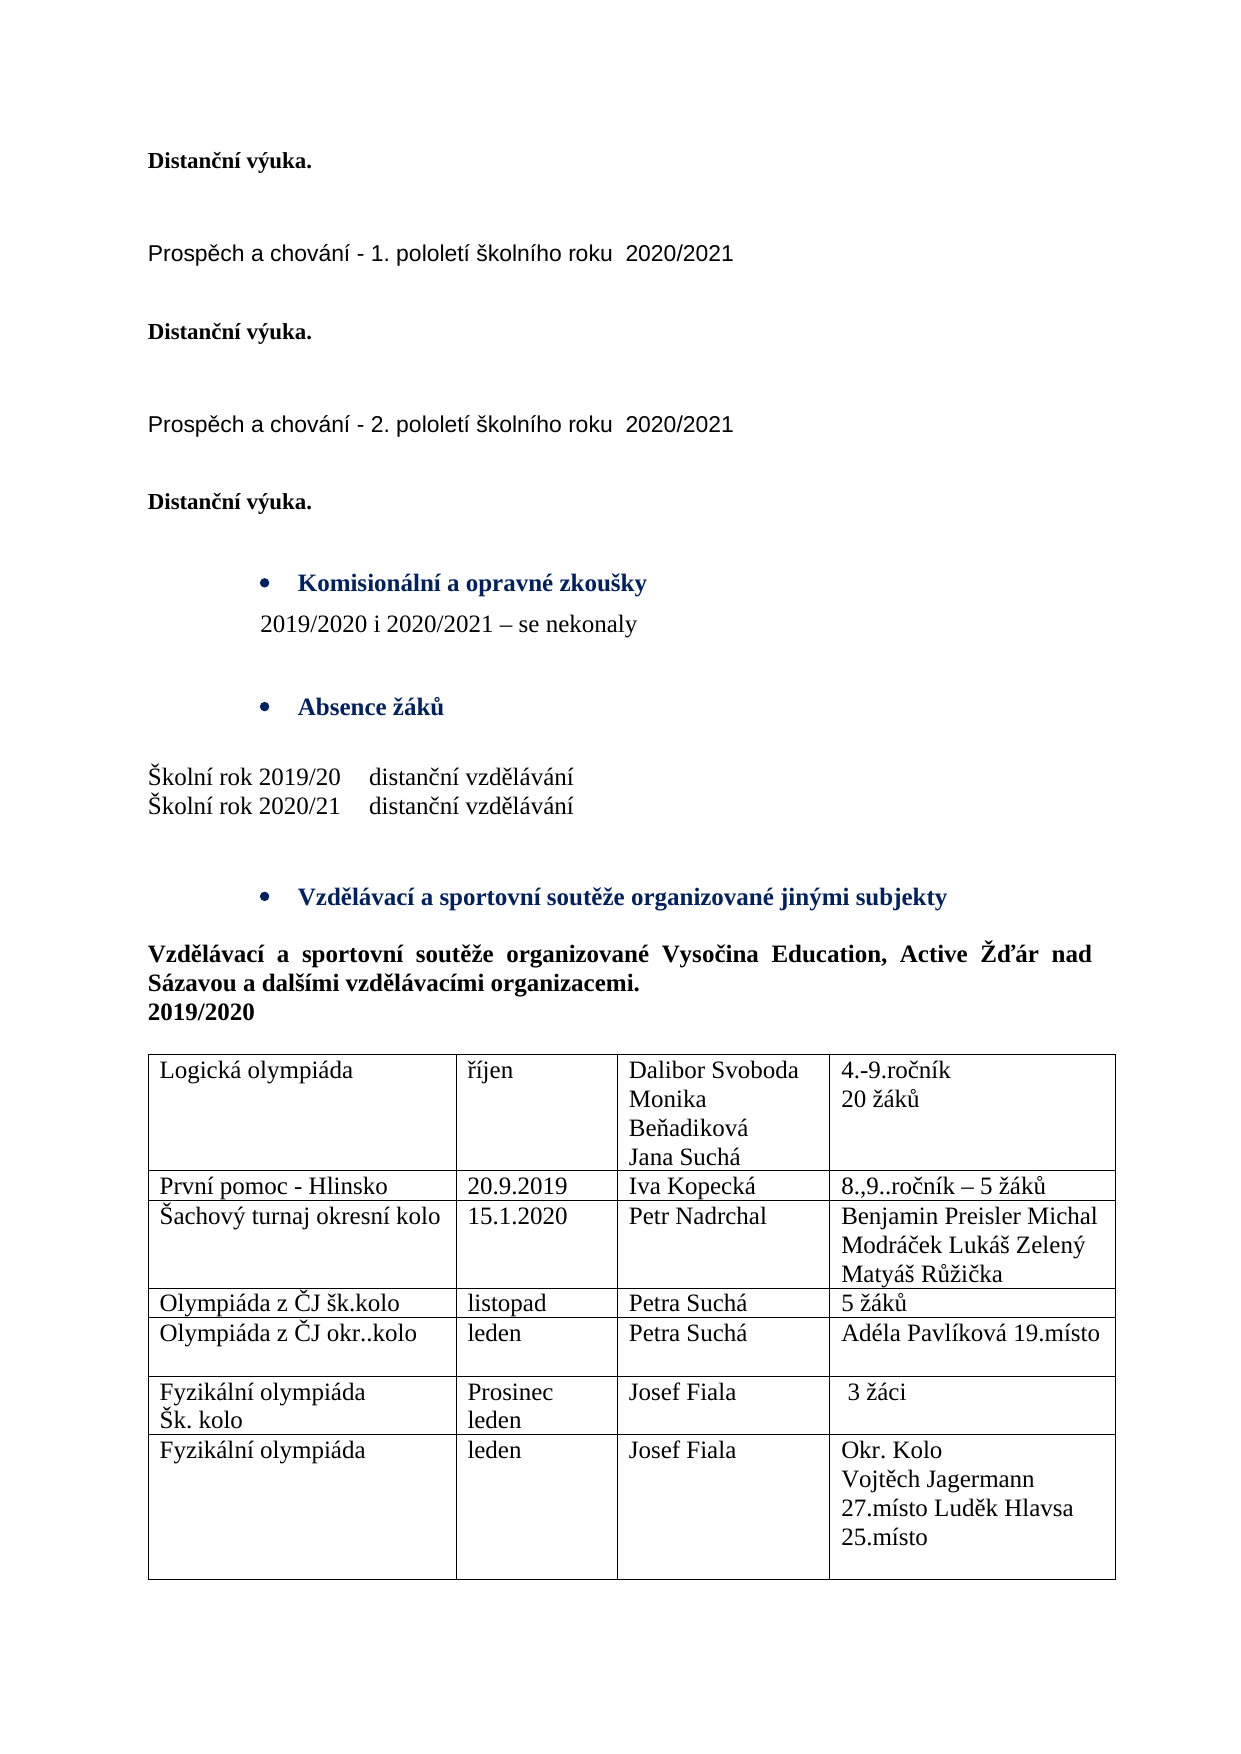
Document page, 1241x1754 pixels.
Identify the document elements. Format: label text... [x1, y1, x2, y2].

text Distanční výuka. [148, 318, 1231, 344]
table_cell listopad [457, 1289, 617, 1317]
table_cell 8.,9..ročník – 5 žáků [830, 1171, 1115, 1200]
table_cell Šachový turnaj okresní kolo [149, 1201, 456, 1287]
text 2019/2020 [148, 997, 1093, 1026]
list Komisionální a opravné zkoušky [260, 568, 1231, 597]
table_cell leden [457, 1435, 617, 1579]
table_cell Okr. Kolo Vojtěch Jagermann 27.místo Luděk Hlavsa 25.místo [830, 1435, 1115, 1579]
table_cell Prosinec leden [457, 1377, 617, 1434]
table_cell 20.9.2019 [457, 1171, 617, 1200]
table_cell Josef Fiala [618, 1377, 829, 1434]
subtitle Prospěch a chování - 2. pololetí školního roku 2020/2021 [148, 411, 1093, 437]
text Distanční výuka. [148, 148, 1231, 174]
table_cell Petra Suchá [618, 1289, 829, 1317]
table_cell Fyzikální olympiáda Šk. kolo [149, 1377, 456, 1434]
table_cell Adéla Pavlíková 19.místo [830, 1318, 1115, 1376]
text 2019/2020 i 2020/2021 – se nekonaly [260, 609, 1231, 638]
text Školní rok 2019/20 distanční vzdělávání [148, 762, 1093, 791]
list Vzdělávací a sportovní soutěže organizované jinými subjekty [260, 882, 1093, 911]
table_header Dalibor Svoboda Monika Beňadiková Jana Suchá [618, 1055, 829, 1170]
table_cell Josef Fiala [618, 1435, 829, 1579]
table_header Logická olympiáda [149, 1055, 456, 1170]
text Distanční výuka. [148, 488, 1231, 514]
list Absence žáků [260, 692, 1231, 721]
table_cell 3 žáci [830, 1377, 1115, 1434]
table_header říjen [457, 1055, 617, 1170]
table_cell Petr Nadrchal [618, 1201, 829, 1287]
table_cell Benjamin Preisler Michal Modráček Lukáš Zelený Matyáš Růžička [830, 1201, 1115, 1287]
table_cell Olympiáda z ČJ šk.kolo [149, 1289, 456, 1317]
text Vzdělávací a sportovní soutěže organizované Vysočina Education, Active Žďár nad Sázavou a dalšími vzdělávacími organizacemi. [148, 939, 1093, 997]
table_header 4.-9.ročník 20 žáků [830, 1055, 1115, 1170]
table_cell 5 žáků [830, 1289, 1115, 1317]
table_cell leden [457, 1318, 617, 1376]
subtitle Prospěch a chování - 1. pololetí školního roku 2020/2021 [148, 240, 1093, 267]
table_cell Petra Suchá [618, 1318, 829, 1376]
table_cell Iva Kopecká [618, 1171, 829, 1200]
table_cell První pomoc - Hlinsko [149, 1171, 456, 1200]
text Školní rok 2020/21 distanční vzdělávání [148, 791, 1093, 819]
table_cell 15.1.2020 [457, 1201, 617, 1287]
table_cell Olympiáda z ČJ okr..kolo [149, 1318, 456, 1376]
table_cell Fyzikální olympiáda [149, 1435, 456, 1579]
